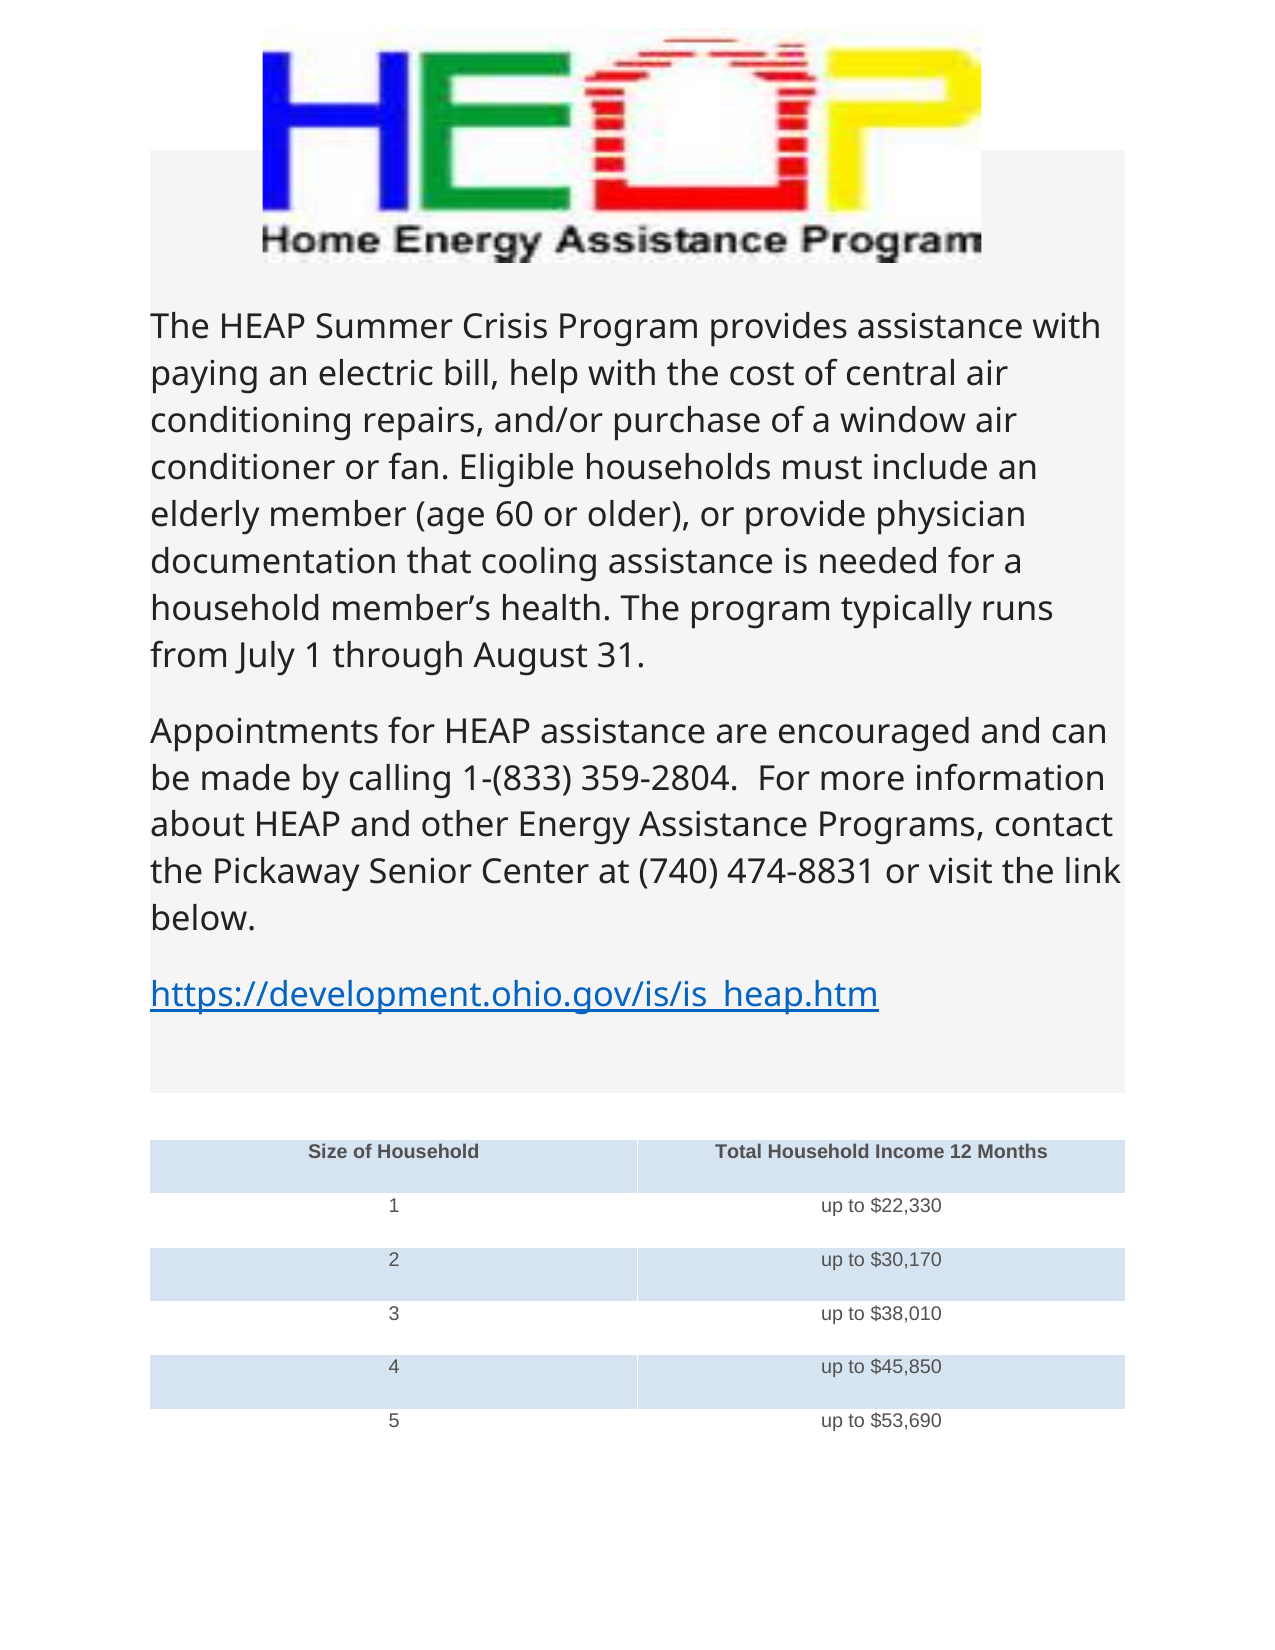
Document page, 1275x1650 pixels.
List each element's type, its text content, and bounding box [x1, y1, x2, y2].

table_cell up to $22,330 [638, 1194, 1125, 1247]
table_cell up to $30,170 [638, 1248, 1125, 1301]
text The HEAP Summer Crisis Program provides assistance with paying an electric bill, help with the cost of central air conditioning repairs, and/or purchase of a window air conditioner or fan. Eligible households must include an elderly member (age 60 or older), or provide physician documentation that cooling assistance is needed for a household member’s health. The program typically runs from July 1 through August 31. [150, 302, 1125, 677]
table_cell 5 [150, 1409, 637, 1463]
text Appointments for HEAP assistance are encouraged and can be made by calling 1-(833) 359-2804. For more information about HEAP and other Energy Assistance Programs, contact the Pickaway Senior Center at (740) 474-8831 or visit the link below. [150, 706, 1125, 941]
table_cell up to $53,690 [638, 1409, 1125, 1463]
table_cell 4 [150, 1355, 637, 1409]
picture [262, 28, 982, 263]
table_cell 2 [150, 1248, 637, 1301]
table_cell 1 [150, 1194, 637, 1247]
table_cell up to $45,850 [638, 1355, 1125, 1409]
table_cell up to $38,010 [638, 1301, 1125, 1355]
table_header Total Household Income 12 Months [638, 1140, 1125, 1193]
table_cell 3 [150, 1301, 637, 1355]
text https://development.ohio.gov/is/is_heap.htm [150, 970, 1125, 1017]
table_header Size of Household [150, 1140, 637, 1193]
